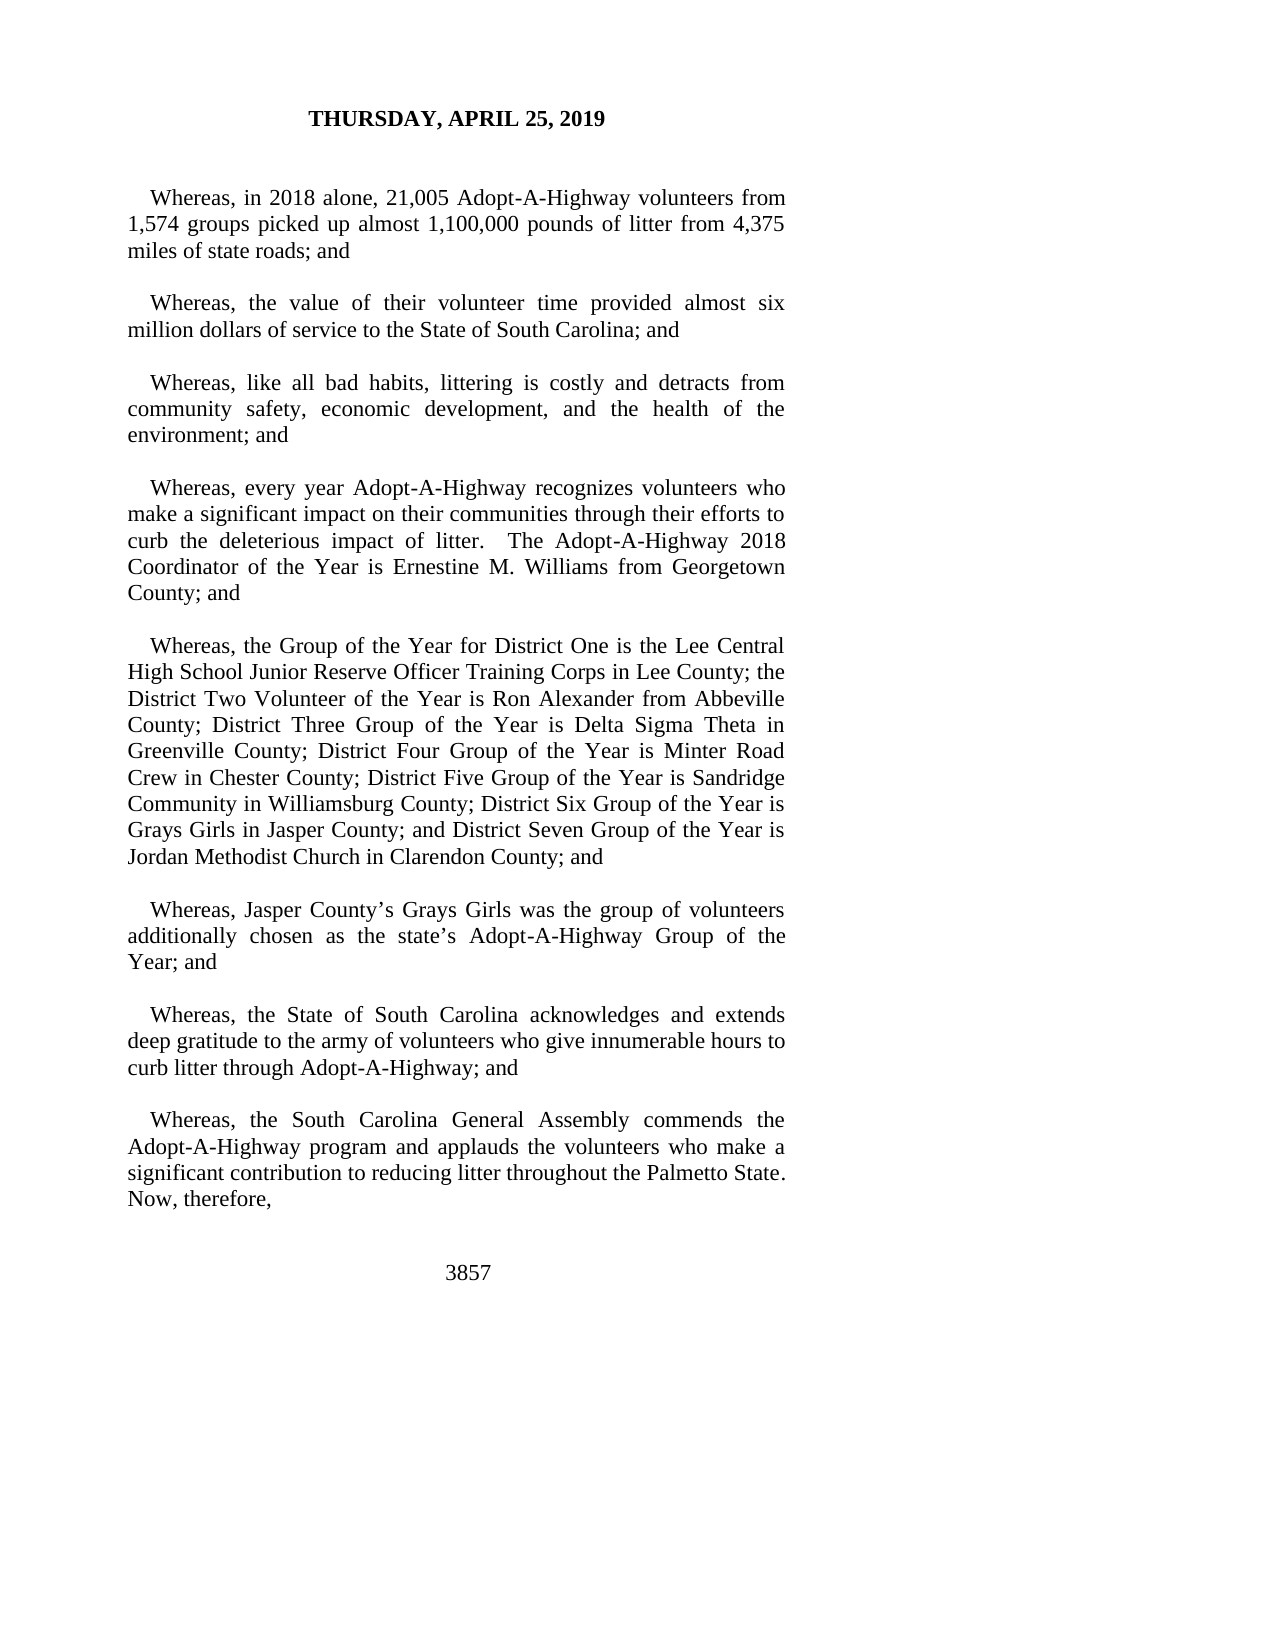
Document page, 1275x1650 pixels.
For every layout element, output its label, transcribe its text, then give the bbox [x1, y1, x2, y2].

text Whereas, the State of South Carolina acknowledges and extends deep gratitude to the army of volunteers who give innumerable hours to curb litter through Adopt-A-Highway; and [127, 1001, 786, 1080]
text Whereas, the Group of the Year for District One is the Lee Central High School Junior Reserve Officer Training Corps in Lee County; the District Two Volunteer of the Year is Ron Alexander from Abbeville County; District Three Group of the Year is Delta Sigma Theta in Greenville County; District Four Group of the Year is Minter Road Crew in Chester County; District Five Group of the Year is Sandridge Community in Williamsburg County; District Six Group of the Year is Grays Girls in Jasper County; and District Seven Group of the Year is Jordan Methodist Church in Clarendon County; and [127, 632, 786, 869]
text Whereas, every year Adopt-A-Highway recognizes volunteers who make a significant impact on their communities through their efforts to curb the deleterious impact of litter. The Adopt-A-Highway 2018 Coordinator of the Year is Ernestine M. Williams from Georgetown County; and [127, 474, 786, 606]
text Whereas, like all bad habits, littering is costly and detracts from community safety, economic development, and the health of the environment; and [127, 368, 786, 448]
text Whereas, Jasper County’s Grays Girls was the group of volunteers additionally chosen as the state’s Adopt-A-Highway Group of the Year; and [127, 896, 786, 975]
text Whereas, the value of their volunteer time provided almost six million dollars of service to the State of South Carolina; and [127, 289, 786, 342]
text Whereas, the South Carolina General Assembly commends the Adopt-A-Highway program and applauds the volunteers who make a significant contribution to reducing litter throughout the Palmetto State. Now, therefore, [127, 1106, 786, 1212]
text Whereas, in 2018 alone, 21,005 Adopt-A-Highway volunteers from 1,574 groups picked up almost 1,100,000 pounds of litter from 4,375 miles of state roads; and [127, 184, 786, 263]
